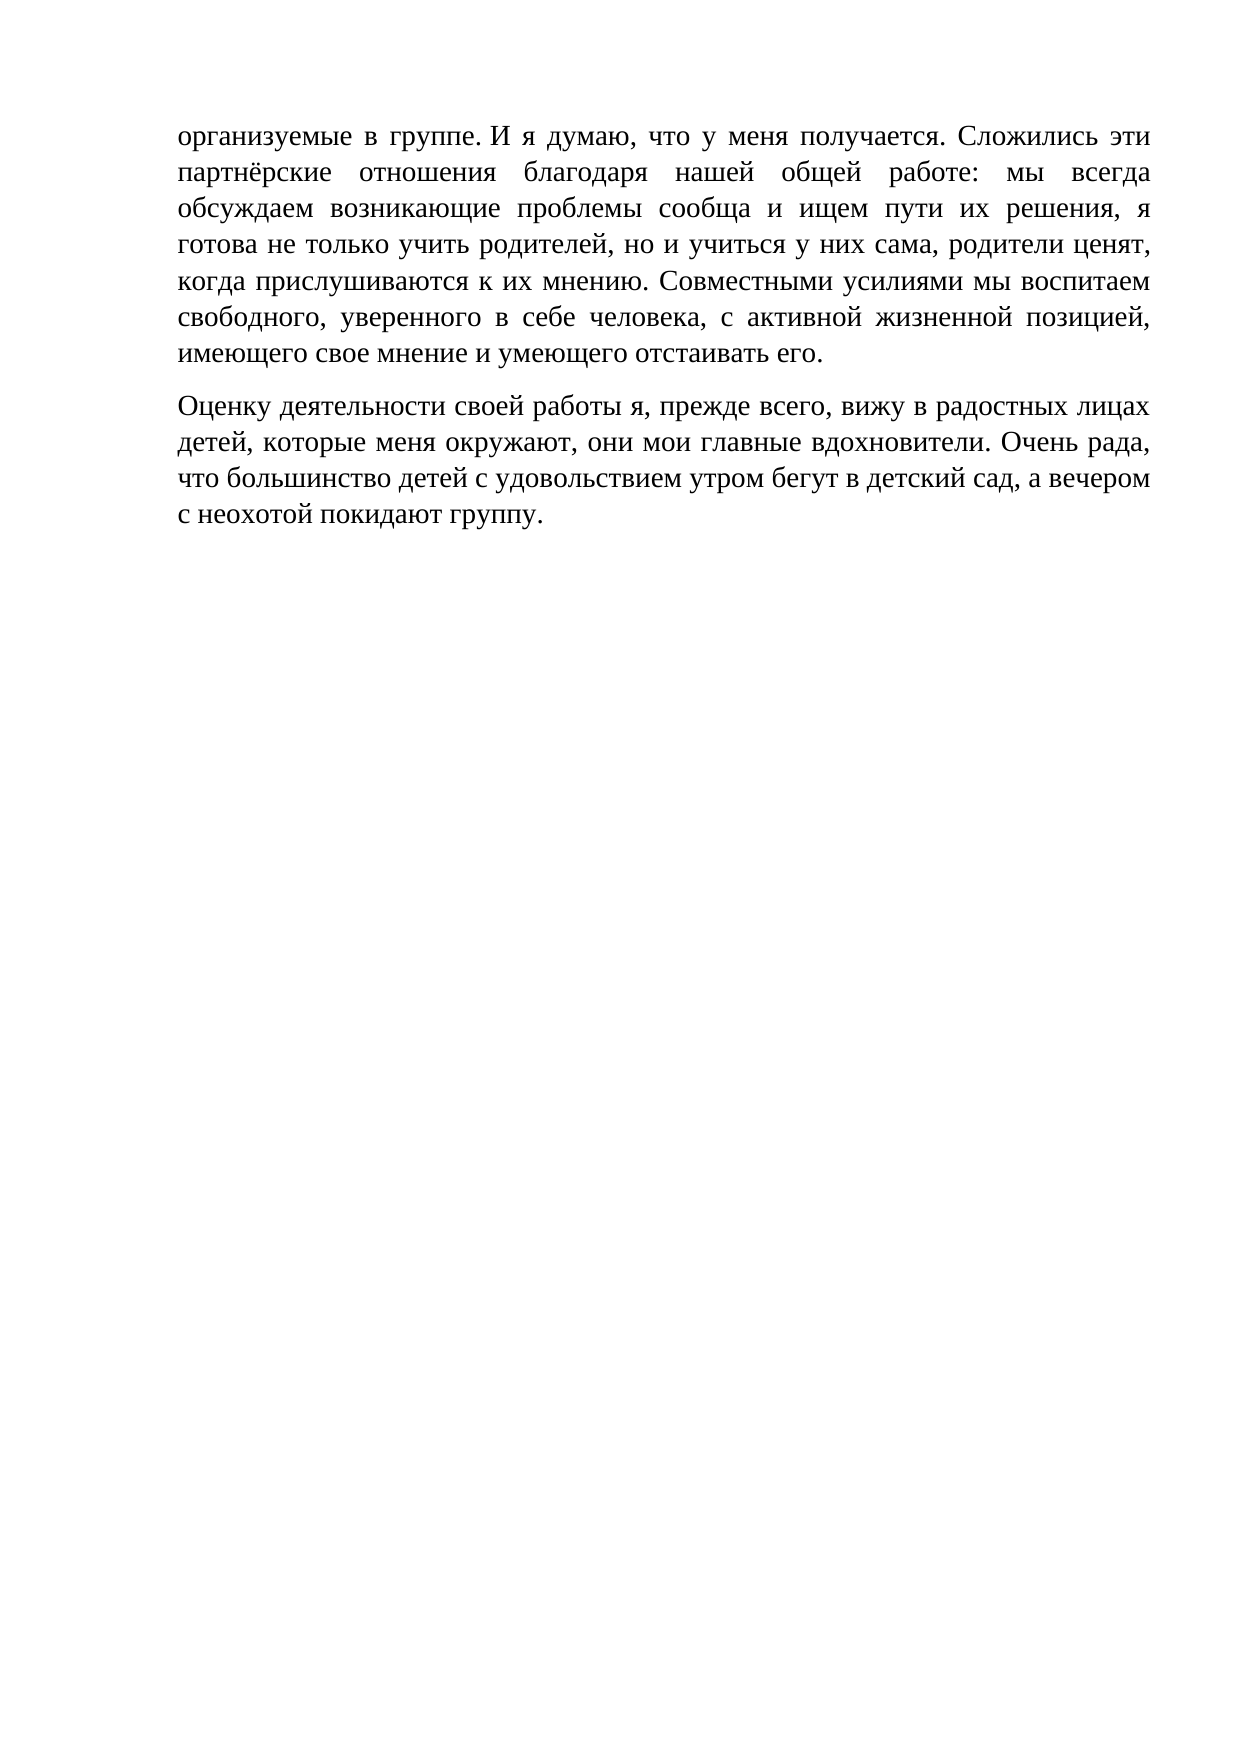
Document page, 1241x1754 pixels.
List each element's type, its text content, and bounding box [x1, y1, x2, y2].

text Оценку деятельности своей работы я, прежде всего, вижу в радостных лицах детей, которые меня окружают, они мои главные вдохновители. Очень рада, что большинство детей с удовольствием утром бегут в детский сад, а вечером с неохотой покидают группу. [177, 388, 1152, 530]
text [177, 118, 1152, 154]
